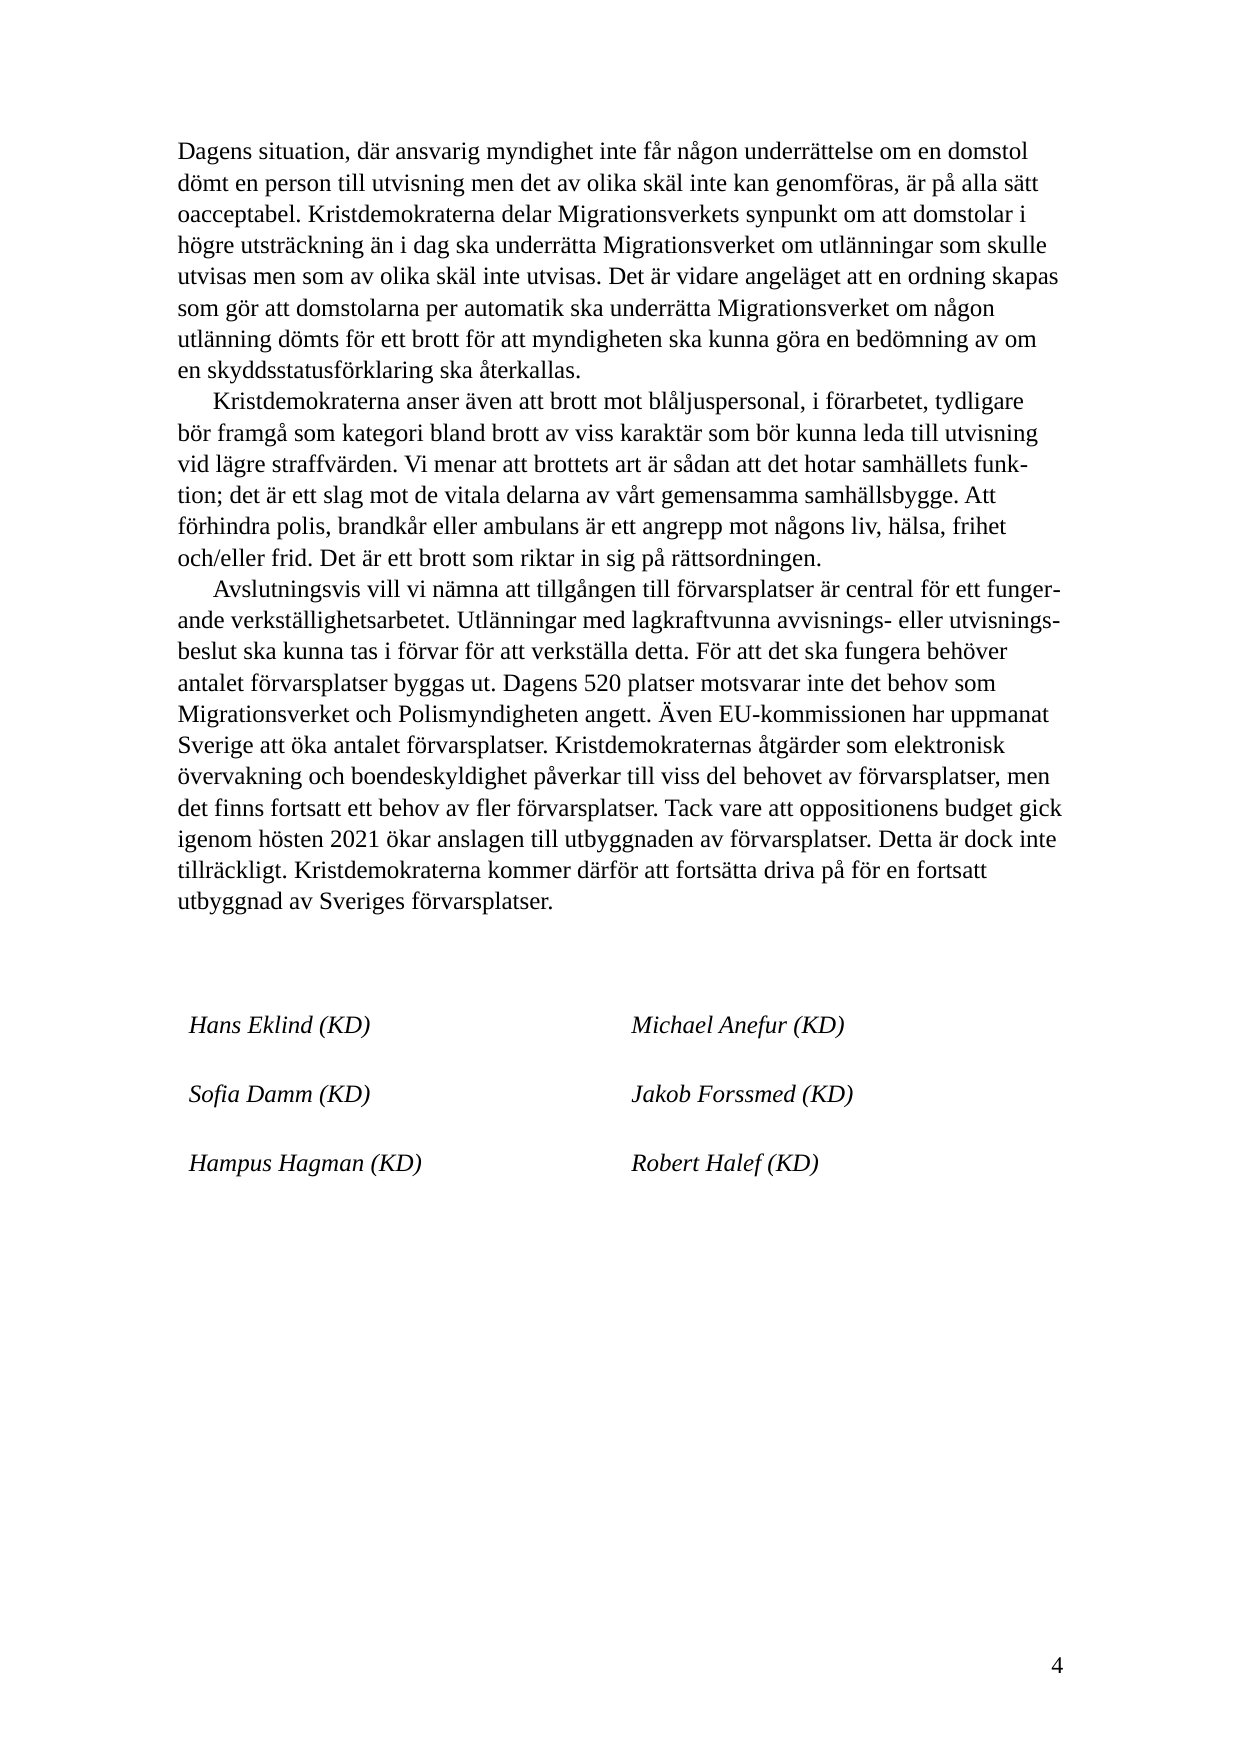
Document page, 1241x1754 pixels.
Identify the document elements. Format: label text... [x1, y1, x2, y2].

table_header Michael Anefur (KD) [620, 978, 1063, 1046]
table_cell Robert Halef (KD) [620, 1115, 1063, 1184]
table_cell Jakob Forssmed (KD) [620, 1046, 1063, 1115]
text Dagens situation, där ansvarig myndighet inte får någon underrättelse om en domstol dömt en person till utvisning men det av olika skäl inte kan genomföras, är på alla sätt oacceptabel. Kristdemokraterna delar Migrationsverkets synpunkt om att domstolar i högre utsträckning än i dag ska underrätta Migrationsverket om utlänningar som skulle utvisas men som av olika skäl inte utvisas. Det är vidare angeläget att en ordning skapas som gör att domstolarna per automatik ska underrätta Migrationsverket om någon utlänning dömts för ett brott för att myndigheten ska kunna göra en bedömning av om en skyddsstatusförklaring ska återkallas. [177, 134, 1063, 384]
table_header Hans Eklind (KD) [177, 978, 620, 1046]
text Kristdemokraterna anser även att brott mot blåljuspersonal, i förarbetet, tydligare bör framgå som kategori bland brott av viss karaktär som bör kunna leda till utvisning vid lägre straffvärden. Vi menar att brottets art är sådan att det hotar samhällets funktion; det är ett slag mot de vitala delarna av vårt gemensamma samhällsbygge. Att förhindra polis, brandkår eller ambulans är ett angrepp mot någons liv, hälsa, frihet och/eller frid. Det är ett brott som riktar in sig på rättsordningen. [177, 384, 1063, 571]
text Avslutningsvis vill vi nämna att tillgången till förvarsplatser är central för ett fungerande verkställighetsarbetet. Utlänningar med lagkraftvunna avvisnings- eller utvisningsbeslut ska kunna tas i förvar för att verkställa detta. För att det ska fungera behöver antalet förvarsplatser byggas ut. Dagens 520 platser motsvarar inte det behov som Migrationsverket och Polismyndigheten angett. Även EU-kommissionen har uppmanat Sverige att öka antalet förvarsplatser. Kristdemokraternas åtgärder som elektronisk övervakning och boendeskyldighet påverkar till viss del behovet av förvarsplatser, men det finns fortsatt ett behov av fler förvarsplatser. Tack vare att oppositionens budget gick igenom hösten 2021 ökar anslagen till utbyggnaden av förvarsplatser. Detta är dock inte tillräckligt. Kristdemokraterna kommer därför att fortsätta driva på för en fortsatt utbyggnad av Sveriges förvarsplatser. [177, 571, 1063, 915]
table_cell Hampus Hagman (KD) [177, 1115, 620, 1184]
table_cell Sofia Damm (KD) [177, 1046, 620, 1115]
